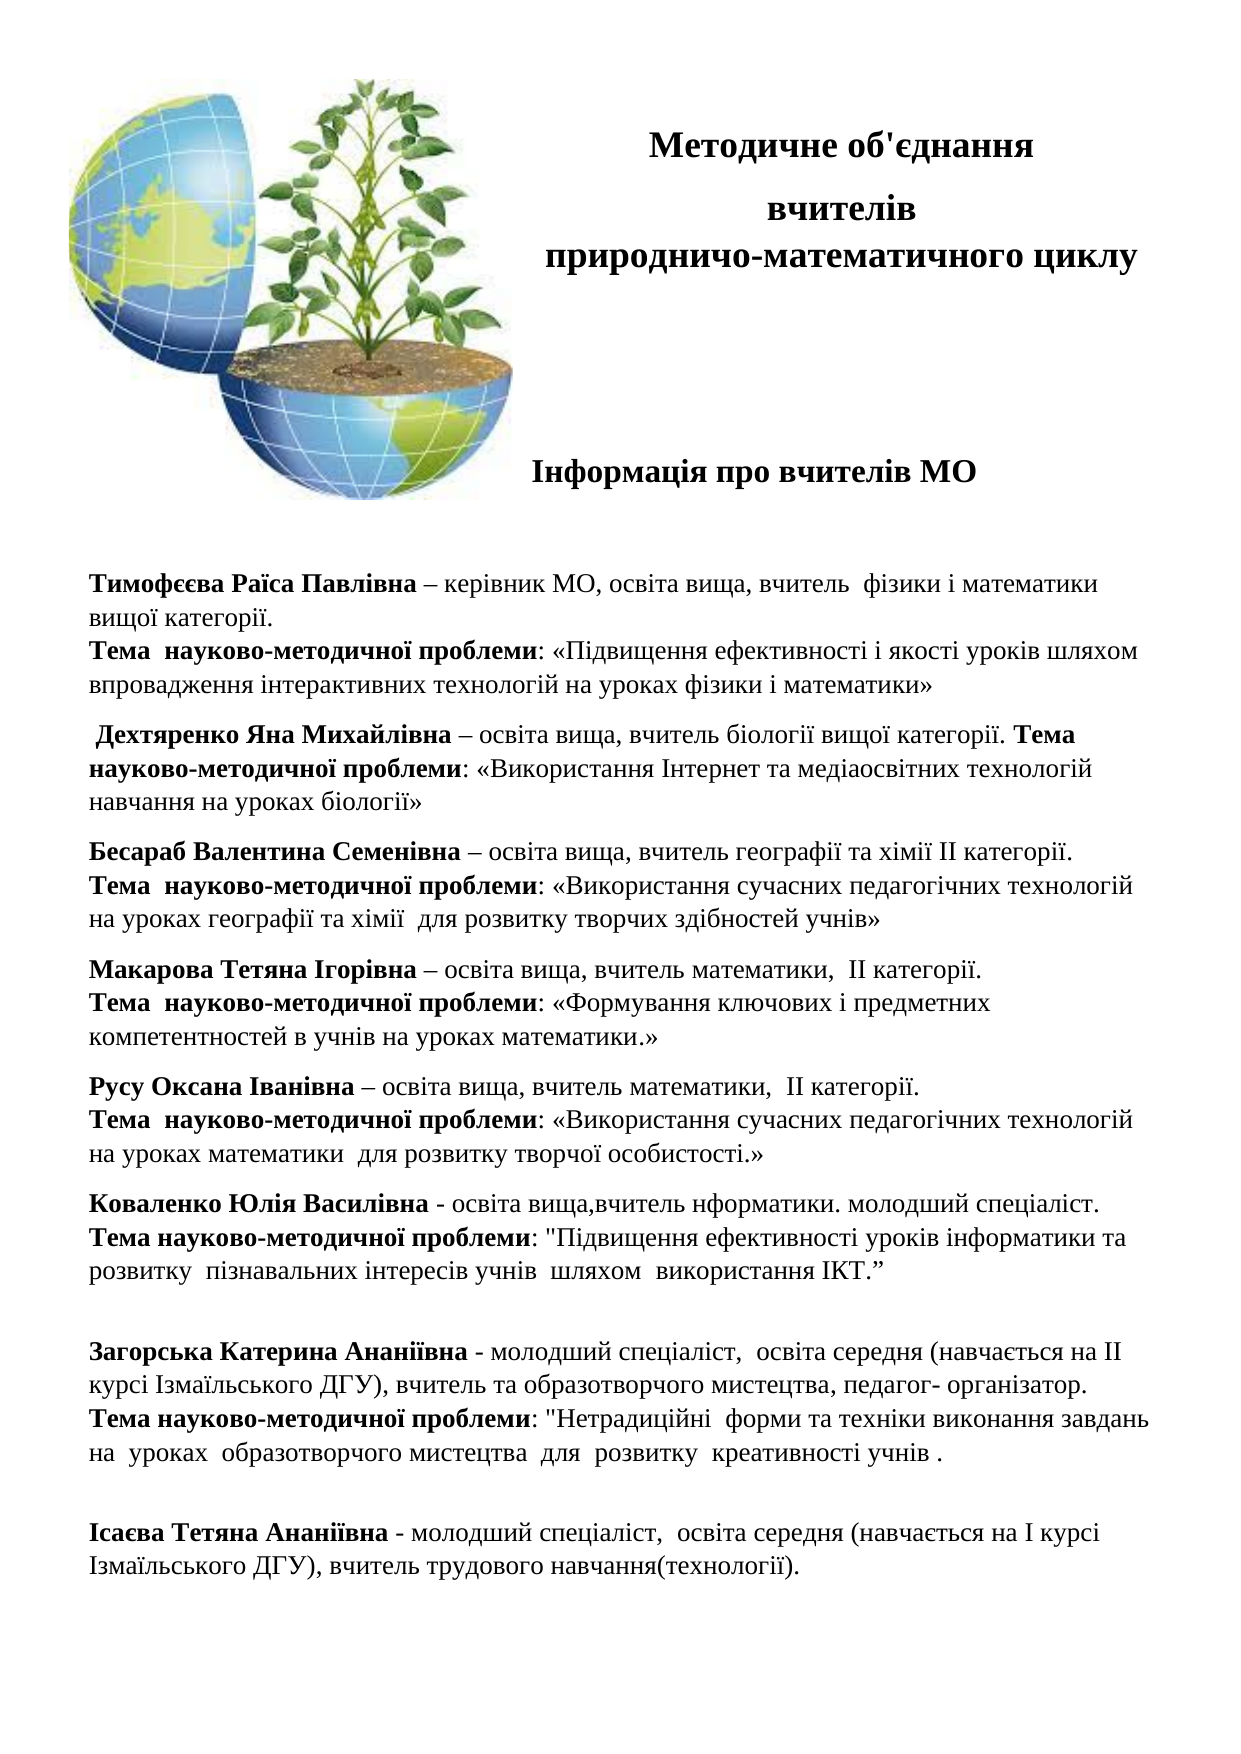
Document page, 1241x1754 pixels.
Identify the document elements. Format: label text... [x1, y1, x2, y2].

text Макарова Тетяна Ігорівна – освіта вища, вчитель математики, ІІ категорії. Тема науково-методичної проблеми: «Формування ключових і предметних компетентностей в учнів на уроках математики.» [88, 953, 1152, 1051]
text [88, 1516, 1152, 1581]
text Тимофєєва Раїса Павлівна – керівник МО, освіта вища, вчитель фізики і математики вищої категорії. Тема науково-методичної проблеми: «Підвищення ефективності і якості уроків шляхом впровадження інтерактивних технологій на уроках фізики і математики» [88, 567, 1152, 699]
text Русу Оксана Іванівна – освіта вища, вчитель математики, ІІ категорії. Тема науково-методичної проблеми: «Використання сучасних педагогічних технологій на уроках математики для розвитку творчої особистості.» [88, 1070, 1152, 1168]
text Загорська Катерина Ананіївна - молодший спеціаліст, освіта середня (навчається на ІІ курсі Ізмаїльського ДГУ), вчитель та образотворчого мистецтва, педагог- організатор. Тема науково-методичної проблеми: "Нетрадиційні форми та техніки виконання завдань на уроках образотворчого мистецтва для розвитку креативності учнів . [88, 1304, 1152, 1497]
text Дехтяренко Яна Михайлівна – освіта вища, вчитель біології вищої категорії. Тема науково-методичної проблеми: «Використання Інтернет та медіаосвітних технологій навчання на уроках біології» [88, 718, 1152, 816]
text Бесараб Валентина Семенівна – освіта вища, вчитель географії та хімії ІІ категорії. Тема науково-методичної проблеми: «Використання сучасних педагогічних технологій на уроках географії та хімії для розвитку творчих здібностей учнів» [88, 835, 1152, 934]
text вчителів природничо-математичного циклу [513, 186, 1152, 275]
text Інформація про вчителів МО [513, 451, 1152, 489]
text Коваленко Юлія Василівна - освіта вища,вчитель нформатики. молодший спеціаліст. Тема науково-методичної проблеми: "Підвищення ефективності уроків інформатики та розвитку пізнавальних інтересів учнів шляхом використання ІКТ.” [88, 1187, 1152, 1286]
picture [68, 79, 513, 500]
text Методичне об'єднання [513, 122, 1152, 166]
